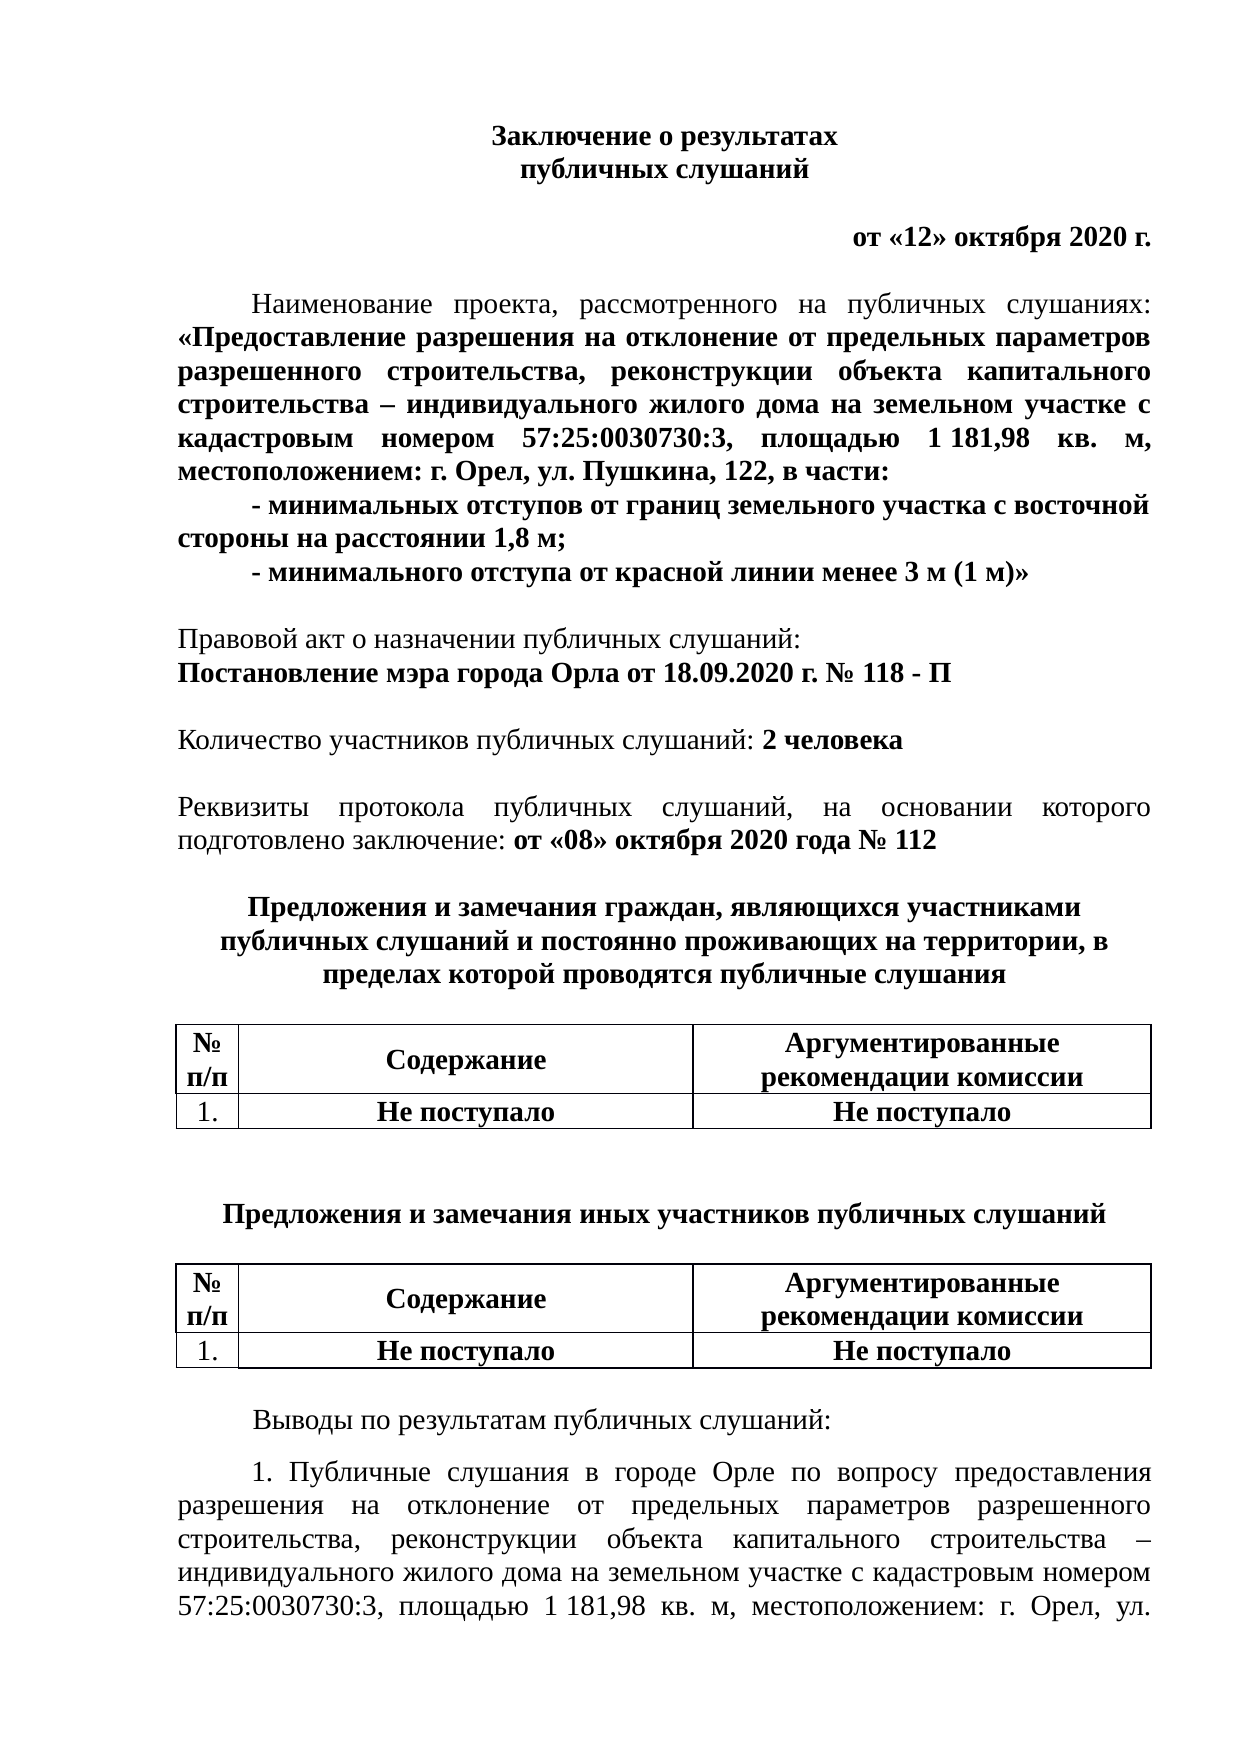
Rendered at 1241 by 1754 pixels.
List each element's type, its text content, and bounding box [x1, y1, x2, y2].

text Предложения и замечания иных участников публичных слушаний [177, 1196, 1152, 1230]
text - минимальных отступов от границ земельного участка с восточной стороны на расстоянии 1,8 м; [177, 487, 1152, 554]
text Выводы по результатам публичных слушаний: [252, 1402, 1152, 1436]
table_cell Не поступало [239, 1094, 692, 1127]
text Заключение о результатах [177, 118, 1152, 152]
table_cell Не поступало [694, 1333, 1150, 1367]
text Постановление мэра города Орла от 18.09.2020 г. № 118 - П [177, 655, 1152, 688]
text Правовой акт о назначении публичных слушаний: [177, 621, 1152, 655]
table_header Содержание [239, 1025, 692, 1092]
text Реквизиты протокола публичных слушаний, на основании которого подготовлено заключение: от «08» октября 2020 года № 112 [177, 789, 1152, 856]
table_header Аргументированные рекомендации комиссии [694, 1265, 1150, 1332]
table_cell 1. [177, 1094, 238, 1127]
table_cell Не поступало [694, 1094, 1150, 1127]
table_cell Не поступало [239, 1333, 692, 1367]
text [177, 1454, 1152, 1622]
text Наименование проекта, рассмотренного на публичных слушаниях: «Предоставление разрешения на отклонение от предельных параметров разрешенного строительства, реконструкции объекта капитального строительства – индивидуального жилого дома на земельном участке с кадастровым номером 57:25:0030730:3, площадью 1 181,98 кв. м, местоположением: г. Орел, ул. Пушкина, 122, в части: [177, 286, 1152, 487]
table_header Содержание [239, 1265, 692, 1332]
text - минимального отступа от красной линии менее 3 м (1 м)» [177, 554, 1152, 588]
table_header Аргументированные рекомендации комиссии [694, 1025, 1150, 1092]
table_header № п/п [177, 1025, 238, 1092]
text от «12» октября 2020 г. [177, 219, 1152, 252]
table_header № п/п [177, 1265, 238, 1332]
text Количество участников публичных слушаний: 2 человека [177, 722, 1152, 755]
table_cell 1. [177, 1333, 238, 1367]
text публичных слушаний [177, 152, 1152, 185]
text Предложения и замечания граждан, являющихся участниками публичных слушаний и постоянно проживающих на территории, в пределах которой проводятся публичные слушания [177, 889, 1152, 990]
